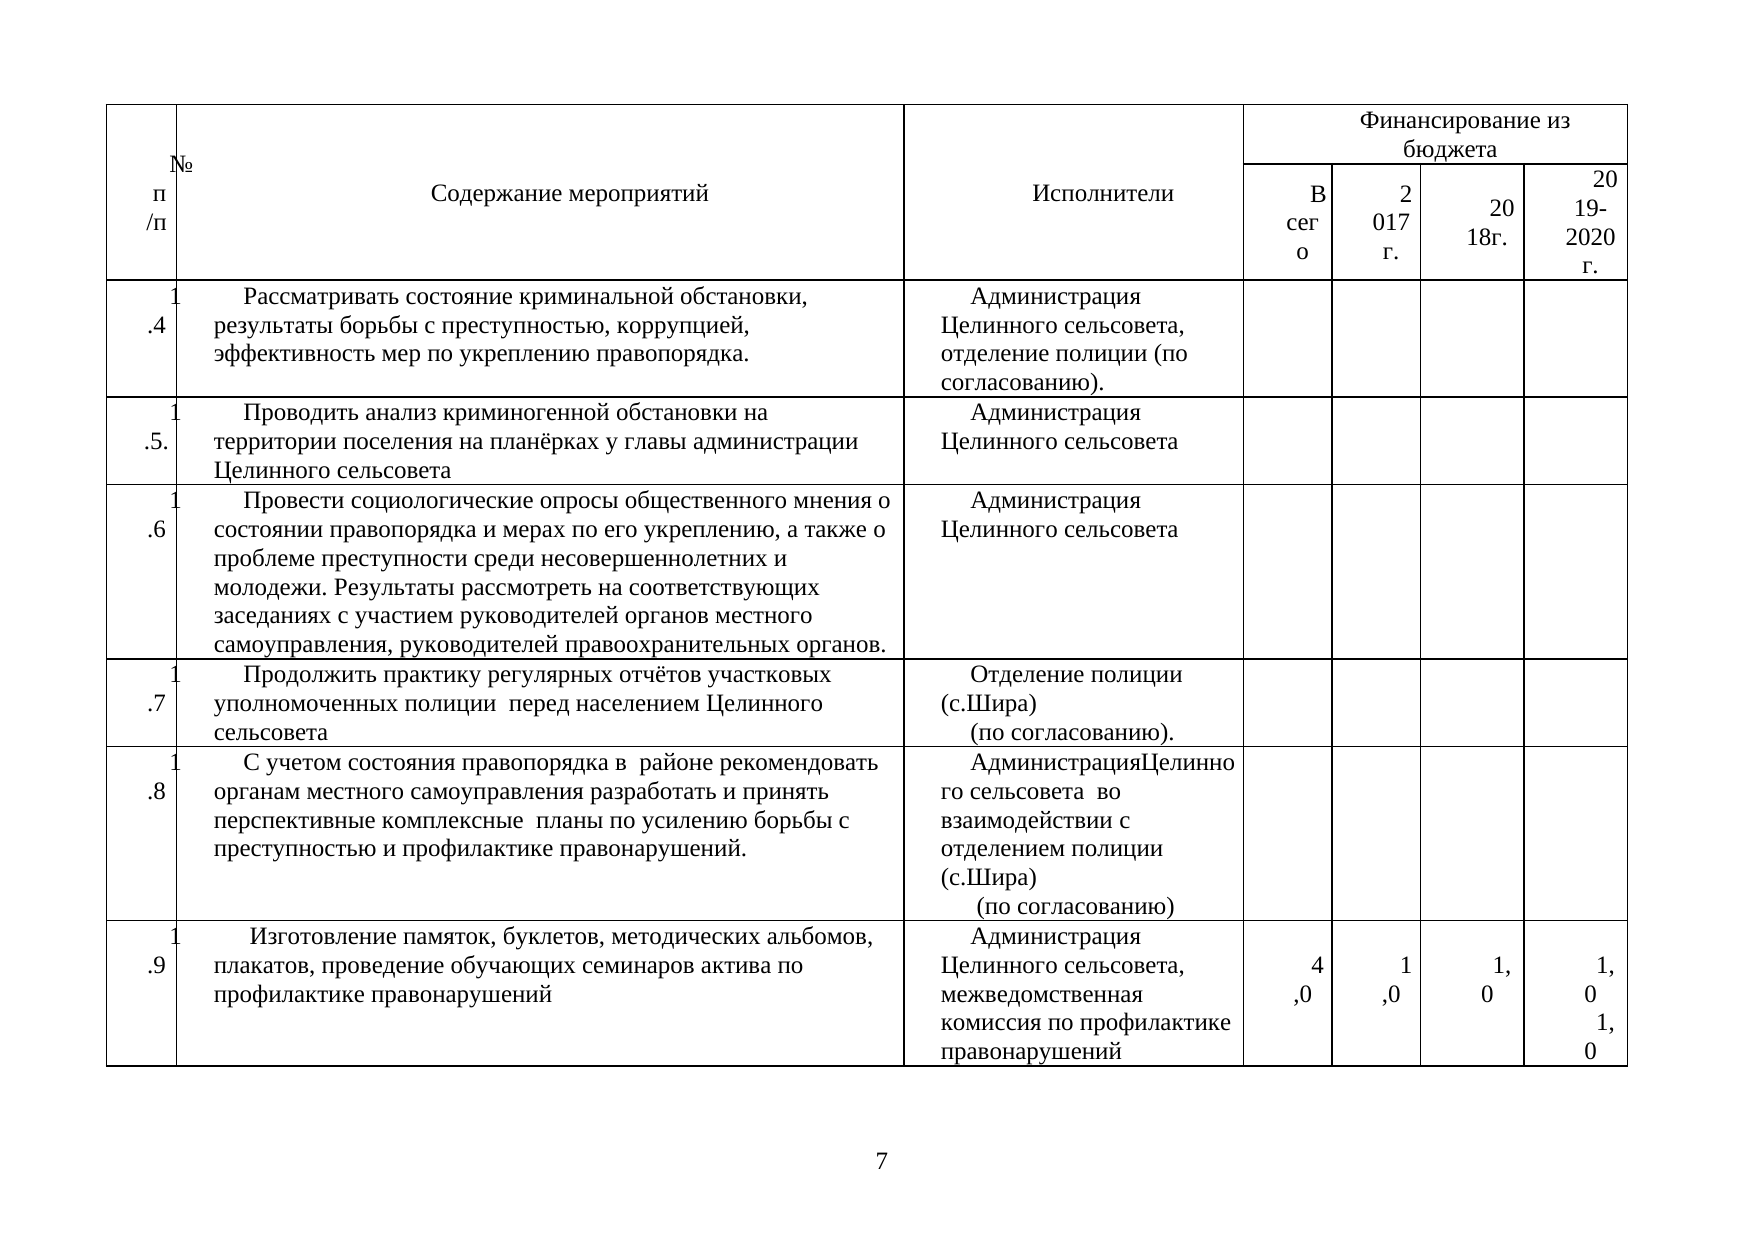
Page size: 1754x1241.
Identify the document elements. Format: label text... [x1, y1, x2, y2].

table_cell [1525, 660, 1627, 746]
table_cell [1525, 398, 1627, 484]
table_cell [1333, 398, 1420, 484]
table_cell 1,0 1,0 [1525, 921, 1627, 1065]
table_cell 4,0 [1244, 921, 1331, 1065]
table_cell [1421, 747, 1523, 920]
table_cell [1244, 281, 1331, 396]
table_cell Отделение полиции (с.Шира) (по согласованию). [905, 660, 1243, 746]
table_cell [1333, 281, 1420, 396]
table_cell 2017г. [1333, 165, 1420, 279]
table_cell [1244, 660, 1331, 746]
table_header Исполнители [905, 105, 1243, 279]
table_cell [1333, 660, 1420, 746]
table_header Содержание мероприятий [177, 105, 903, 279]
table_cell [1421, 660, 1523, 746]
table_cell [1525, 747, 1627, 920]
table_header Финансирование из бюджета [1244, 105, 1627, 163]
table_cell 2019-2020 г. [1525, 165, 1627, 279]
table_cell [1525, 485, 1627, 658]
table_cell [1421, 398, 1523, 484]
table_cell 1.5. [107, 398, 176, 484]
table_cell Изготовление памяток, буклетов, методических альбомов, плакатов, проведение обучающих семинаров актива по профилактике правонарушений [177, 921, 903, 1065]
table_cell 1,0 [1421, 921, 1523, 1065]
table_cell 1.7 [107, 660, 176, 746]
table_cell [1244, 747, 1331, 920]
table_cell Администрация Целинного сельсовета, межведомственная комиссия по профилактике правонарушений [905, 921, 1243, 1065]
table_cell 1.8 [107, 747, 176, 920]
table_header № п/п [107, 105, 176, 279]
table_cell Продолжить практику регулярных отчётов участковых уполномоченных полиции перед населением Целинного сельсовета [177, 660, 903, 746]
table_cell [1421, 281, 1523, 396]
table_cell Проводить анализ криминогенной обстановки на территории поселения на планёрках у главы администрации Целинного сельсовета [177, 398, 903, 484]
table_cell [1244, 485, 1331, 658]
table_cell Рассматривать состояние криминальной обстановки, результаты борьбы с преступностью, коррупцией, эффективность мер по укреплению правопорядка. [177, 281, 903, 396]
table_cell 1.4 [107, 281, 176, 396]
table_cell 1.9 [107, 921, 176, 1065]
table_cell Администрация Целинного сельсовета [905, 398, 1243, 484]
table_cell [1333, 747, 1420, 920]
table_cell [1244, 398, 1331, 484]
table_cell Всего [1244, 165, 1331, 279]
table_cell [1525, 281, 1627, 396]
table_cell 1,0 [1333, 921, 1420, 1065]
table_cell Администрация Целинного сельсовета [905, 485, 1243, 658]
table_cell АдминистрацияЦелинного сельсовета во взаимодействии с отделением полиции (с.Шира) (по согласованию) [905, 747, 1243, 920]
table_cell 2018г. [1421, 165, 1523, 279]
table_cell [1333, 485, 1420, 658]
table_cell С учетом состояния правопорядка в районе рекомендовать органам местного самоуправления разработать и принять перспективные комплексные планы по усилению борьбы с преступностью и профилактике правонарушений. [177, 747, 903, 920]
table_cell 1.6 [107, 485, 176, 658]
table_cell Администрация Целинного сельсовета, отделение полиции (по согласованию). [905, 281, 1243, 396]
table_cell Провести социологические опросы общественного мнения о состоянии правопорядка и мерах по его укреплению, а также о проблеме преступности среди несовершеннолетних и молодежи. Результаты рассмотреть на соответствующих заседаниях с участием руководителей органов местного самоуправления, руководителей правоохранительных органов. [177, 485, 903, 658]
table_cell [1421, 485, 1523, 658]
